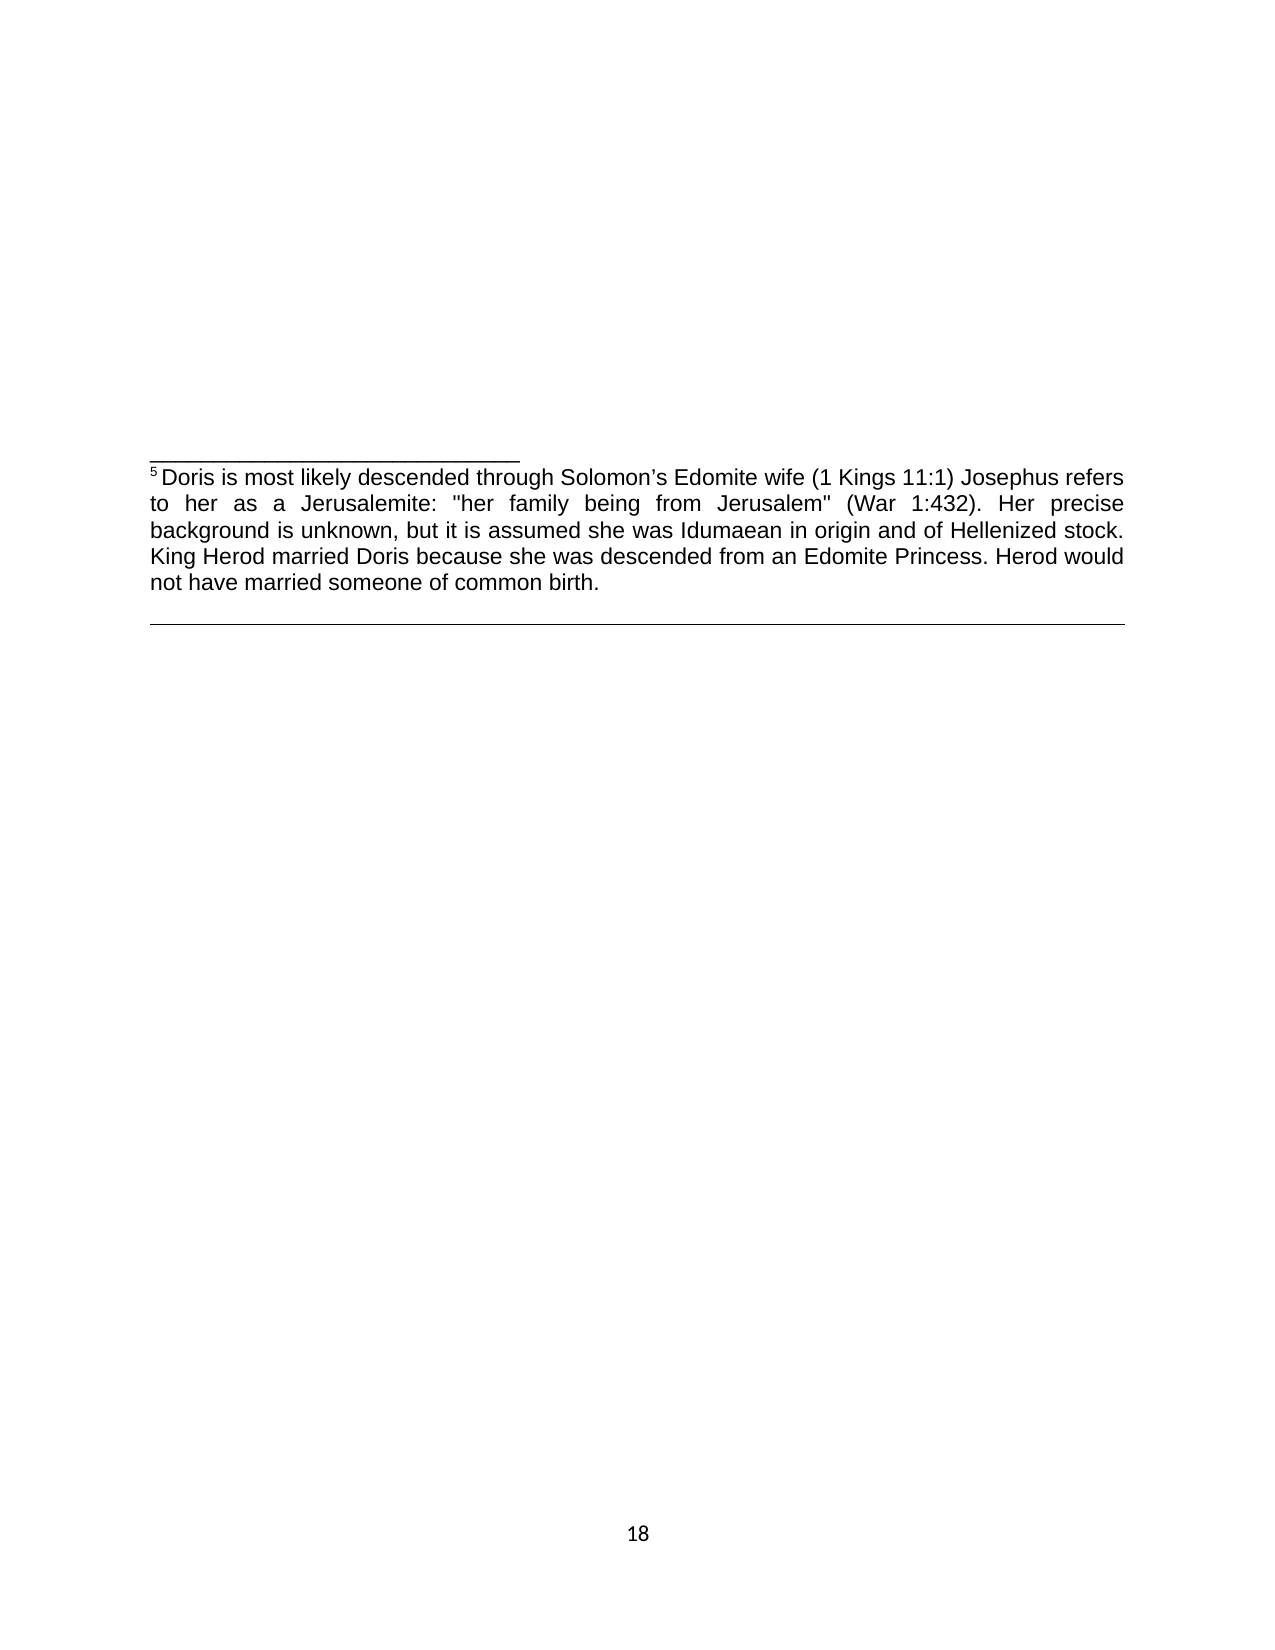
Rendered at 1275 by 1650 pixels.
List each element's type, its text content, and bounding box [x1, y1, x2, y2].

text _____________________________ [150, 437, 1125, 464]
text 5 Doris is most likely descended through Solomon’s Edomite wife (1 Kings 11:1) Josephus refers to her as a Jerusalemite: "her family being from Jerusalem" (War 1:432). Her precise background is unknown, but it is assumed she was Idumaean in origin and of Hellenized stock. King Herod married Doris because she was descended from an Edomite Princess. Herod would not have married someone of common birth. [150, 464, 1125, 596]
